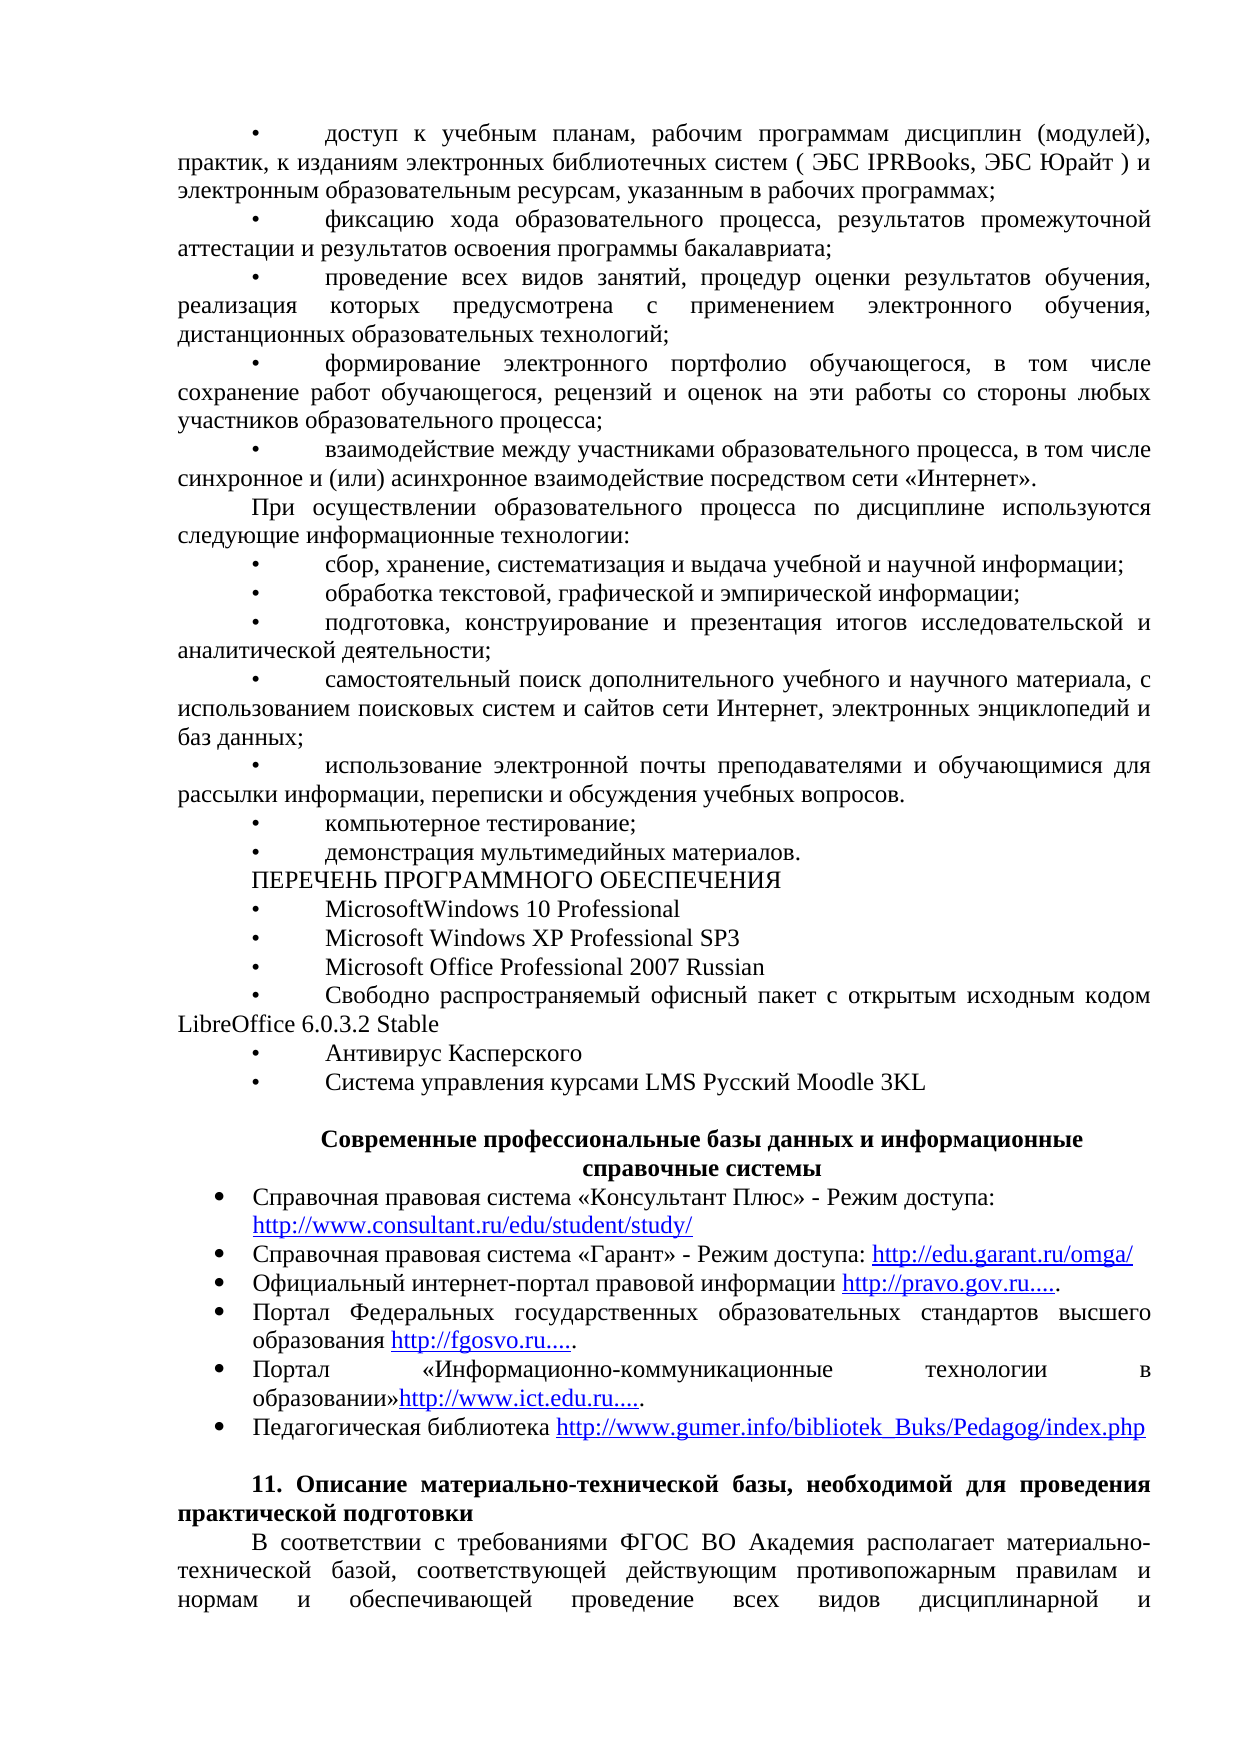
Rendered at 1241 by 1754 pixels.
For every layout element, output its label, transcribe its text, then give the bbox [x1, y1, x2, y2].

text • Microsoft Windows XP Professional SP3 [177, 923, 1152, 952]
text При осуществлении образовательного процесса по дисциплине используются следующие информационные технологии: [177, 492, 1152, 549]
text • обработка текстовой, графической и эмпирической информации; [177, 578, 1152, 607]
text • сбор, хранение, систематизация и выдача учебной и научной информации; [177, 549, 1152, 578]
list Педагогическая библиотека http://www.gumer.info/bibliotek_Buks/Pedagog/index.php [215, 1412, 1152, 1441]
text • MicrosoftWindows 10 Professional [177, 894, 1152, 923]
text • доступ к учебным планам, рабочим программам дисциплин (модулей), практик, к изданиям электронных библиотечных систем ( ЭБС IPRBooks, ЭБС Юрайт ) и электронным образовательным ресурсам, указанным в рабочих программах; [177, 118, 1152, 204]
text Современные профессиональные базы данных и информационные справочные системы [252, 1124, 1152, 1182]
list Портал «Информационно-коммуникационные технологии в образовании»http://www.ict.edu.ru..... [215, 1354, 1152, 1412]
list Справочная правовая система «Гарант» - Режим доступа: http://edu.garant.ru/omga/ [215, 1239, 1152, 1268]
text • Cвободно распространяемый офисный пакет с открытым исходным кодом LibreOffice 6.0.3.2 Stable [177, 981, 1152, 1038]
text • Microsoft Office Professional 2007 Russian [177, 952, 1152, 981]
text • подготовка, конструирование и презентация итогов исследовательской и аналитической деятельности; [177, 607, 1152, 664]
text • формирование электронного портфолио обучающегося, в том числе сохранение работ обучающегося, рецензий и оценок на эти работы со стороны любых участников образовательного процесса; [177, 348, 1152, 434]
list Официальный интернет-портал правовой информации http://pravo.gov.ru..... [215, 1268, 1152, 1297]
text • Cистема управления курсами LMS Русский Moodle 3KL [177, 1067, 1152, 1096]
text • демонстрация мультимедийных материалов. [177, 837, 1152, 866]
list Справочная правовая система «Консультант Плюс» - Режим доступа: http://www.consultant.ru/edu/student/study/ [215, 1182, 1152, 1239]
text • Антивирус Касперского [177, 1038, 1152, 1067]
text 11. Описание материально-технической базы, необходимой для проведения практической подготовки [177, 1469, 1152, 1527]
list Портал Федеральных государственных образовательных стандартов высшего образования http://fgosvo.ru..... [215, 1297, 1152, 1354]
text • проведение всех видов занятий, процедур оценки результатов обучения, реализация которых предусмотрена с применением электронного обучения, дистанционных образовательных технологий; [177, 262, 1152, 348]
text • взаимодействие между участниками образовательного процесса, в том числе синхронное и (или) асинхронное взаимодействие посредством сети «Интернет». [177, 434, 1152, 492]
text ПЕРЕЧЕНЬ ПРОГРАММНОГО ОБЕСПЕЧЕНИЯ [177, 866, 1152, 894]
text • самостоятельный поиск дополнительного учебного и научного материала, с использованием поисковых систем и сайтов сети Интернет, электронных энциклопедий и баз данных; [177, 664, 1152, 751]
text • компьютерное тестирование; [177, 808, 1152, 837]
text • фиксацию хода образовательного процесса, результатов промежуточной аттестации и результатов освоения программы бакалавриата; [177, 204, 1152, 262]
text • использование электронной почты преподавателями и обучающимися для рассылки информации, переписки и обсуждения учебных вопросов. [177, 751, 1152, 808]
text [177, 1527, 1152, 1613]
